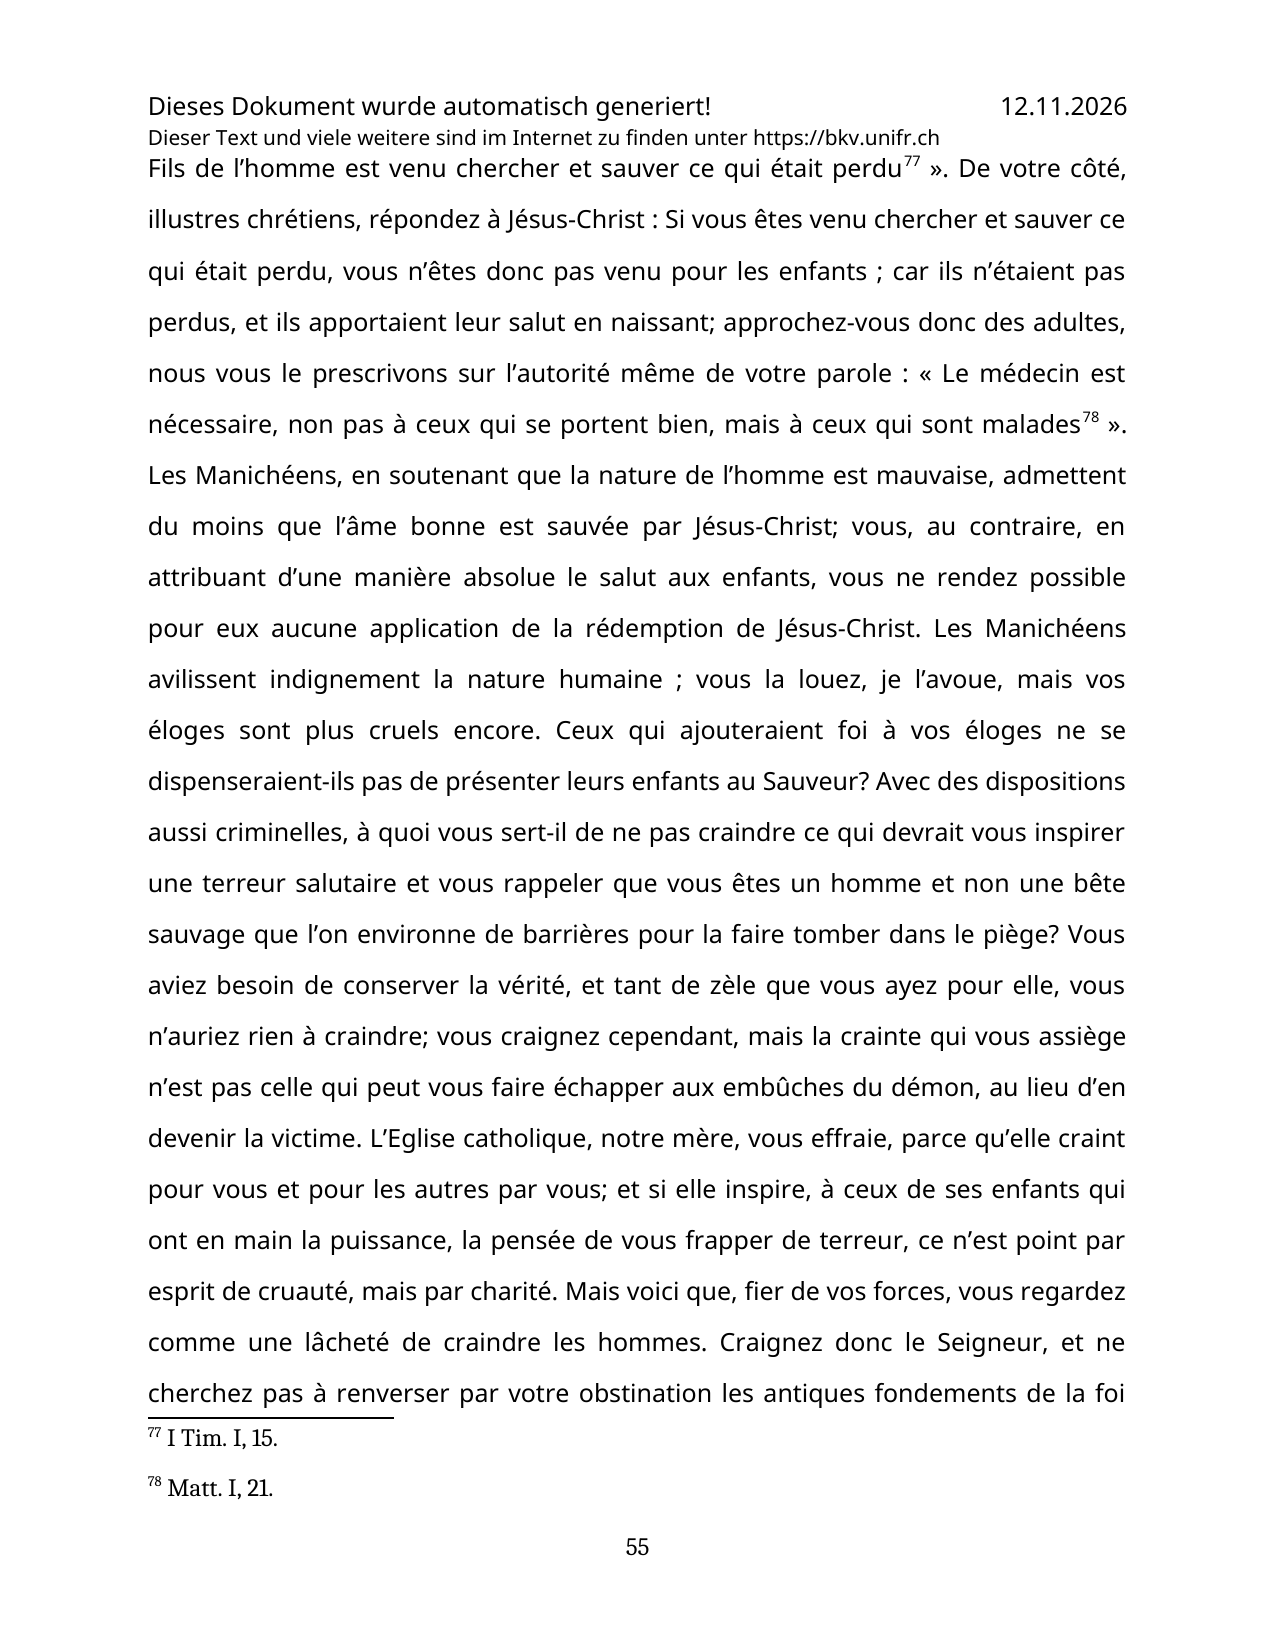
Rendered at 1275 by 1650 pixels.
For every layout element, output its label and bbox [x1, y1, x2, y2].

text [148, 151, 1127, 1410]
